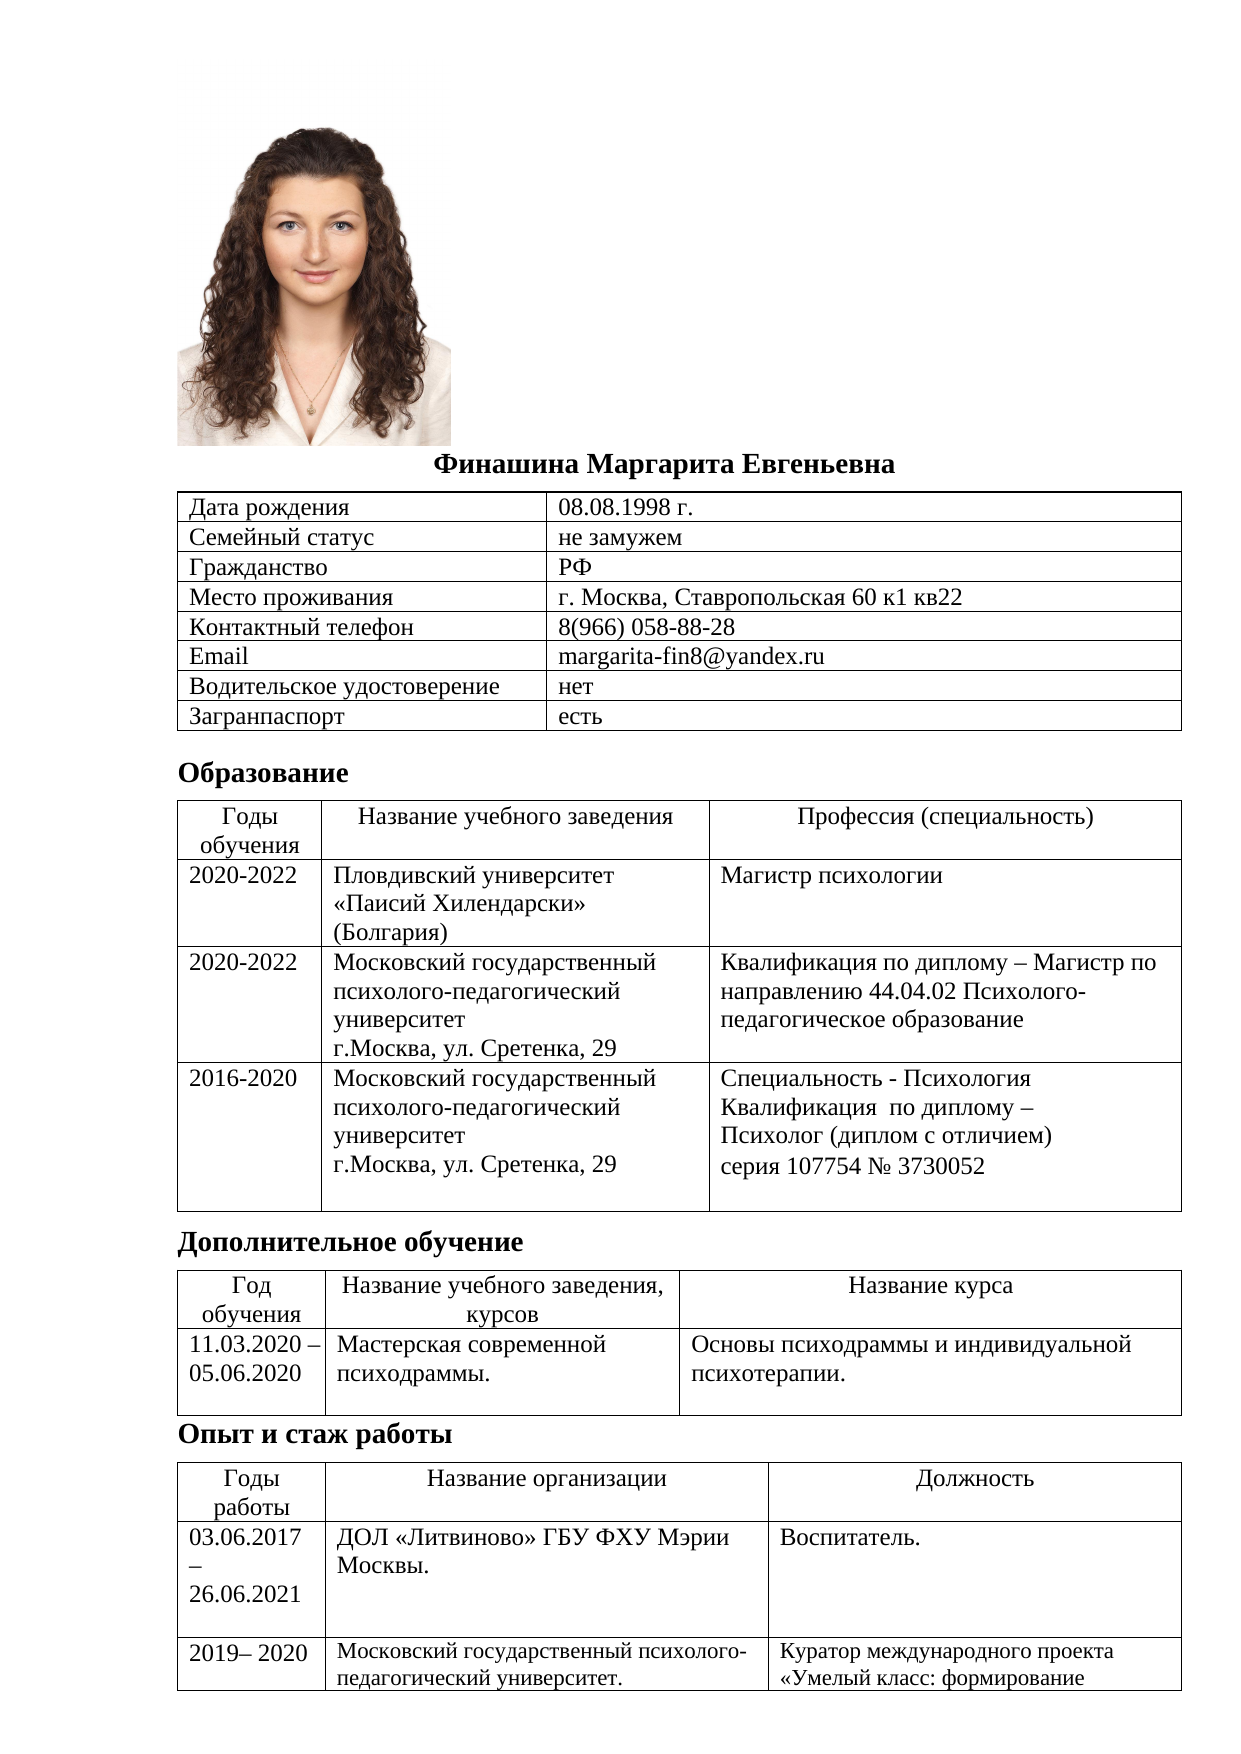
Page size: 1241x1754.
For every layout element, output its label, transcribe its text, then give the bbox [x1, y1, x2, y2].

table_cell ДОЛ «Литвиново» ГБУ ФХУ Мэрии Москвы. [326, 1522, 768, 1637]
table_cell Основы психодраммы и индивидуальной психотерапии. [680, 1329, 1181, 1415]
table_cell Водительское удостоверение [178, 671, 546, 700]
table_header Название организации [326, 1463, 768, 1521]
table_cell РФ [547, 552, 1181, 581]
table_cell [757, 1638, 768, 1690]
table_cell Семейный статус [178, 522, 546, 551]
table_header Название учебного заведения, курсов [326, 1271, 679, 1328]
table_cell 2019– 2020 [178, 1638, 325, 1690]
table_cell Контактный телефон [178, 612, 546, 640]
table_cell 2016-2020 [178, 1063, 321, 1211]
table_cell 8(966) 058-88-28 [547, 612, 1181, 640]
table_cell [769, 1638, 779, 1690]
table_header Должность [769, 1463, 1181, 1521]
table_cell не замужем [547, 522, 1181, 551]
table_header Дата рождения [178, 493, 546, 521]
table_header Годы работы [178, 1463, 325, 1521]
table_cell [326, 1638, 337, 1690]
text Дополнительное обучение [177, 1224, 1152, 1258]
table_cell 11.03.2020 – 05.06.2020 [178, 1329, 325, 1415]
table_header Название учебного заведения [322, 801, 709, 859]
table_header 08.08.1998 г. [547, 493, 1181, 521]
table_cell Мастерская современной психодраммы. [326, 1329, 679, 1415]
table_cell Место проживания [178, 582, 546, 611]
text Финашина Маргарита Евгеньевна [177, 446, 1152, 479]
table_cell есть [547, 701, 1181, 730]
table_header Годы обучения [178, 801, 321, 859]
table_cell г. Москва, Ставропольская 60 к1 кв22 [547, 582, 1181, 611]
table_cell Гражданство [178, 552, 546, 581]
table_cell Магистр психологии [710, 860, 1181, 946]
table_cell Пловдивский университет «Паисий Хилендарски» (Болгария) [322, 860, 709, 946]
table_cell Московский государственный психолого-педагогический университет г.Москва, ул. Сретенка, 29 [322, 1063, 709, 1211]
text Опыт и стаж работы [177, 1416, 1152, 1450]
table_header Название курса [680, 1271, 1181, 1328]
table_header Год обучения [178, 1271, 325, 1328]
table_cell Email [178, 641, 546, 670]
table_cell 2020-2022 [178, 947, 321, 1062]
table_cell Московский государственный психолого-педагогический университет г.Москва, ул. Сретенка, 29 [322, 947, 709, 1062]
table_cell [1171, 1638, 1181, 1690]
table_header Профессия (специальность) [710, 801, 1181, 859]
table_cell Воспитатель. [769, 1522, 1181, 1637]
table_cell нет [547, 671, 1181, 700]
table_cell 03.06.2017 – 26.06.2021 [178, 1522, 325, 1637]
table_cell 2020-2022 [178, 860, 321, 946]
picture [177, 59, 451, 446]
text Образование [177, 755, 1152, 788]
table_cell margarita-fin8@yandex.ru [547, 641, 1181, 670]
table_cell Загранпаспорт [178, 701, 546, 730]
table_cell Специальность - Психология Квалификация по диплому – Психолог (диплом с отличием) серия 107754 № 3730052 [710, 1063, 1181, 1211]
table_cell Квалификация по диплому – Магистр по направлению 44.04.02 Психолого-педагогическое образование [710, 947, 1181, 1062]
